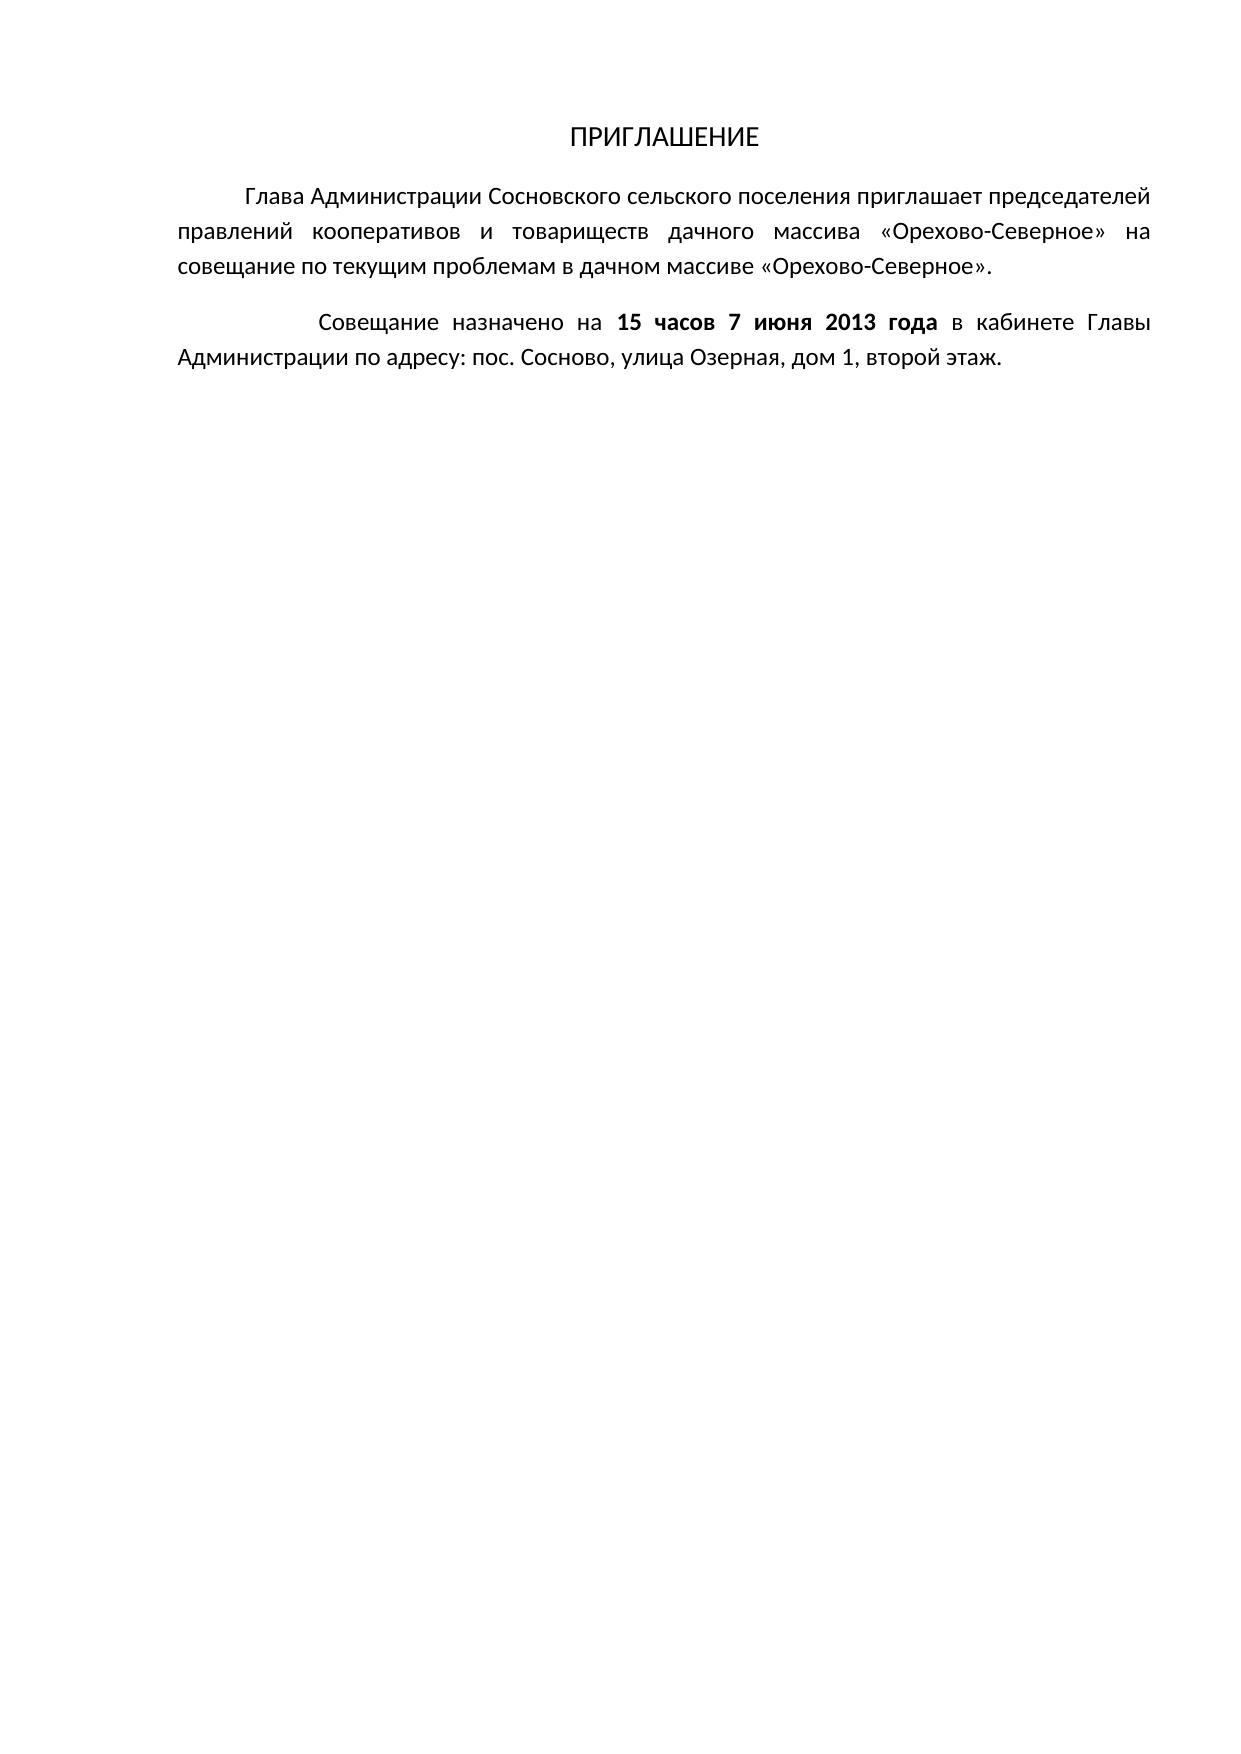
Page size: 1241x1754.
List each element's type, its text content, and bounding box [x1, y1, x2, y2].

text Глава Администрации Сосновского сельского поселения приглашает председателей правлений кооперативов и товариществ дачного массива «Орехово-Северное» на совещание по текущим проблемам в дачном массиве «Орехово-Северное». [177, 180, 1152, 280]
text Совещание назначено на 15 часов 7 июня 2013 года в кабинете Главы Администрации по адресу: пос. Сосново, улица Озерная, дом 1, второй этаж. [177, 306, 1152, 371]
text ПРИГЛАШЕНИЕ [177, 118, 1152, 154]
